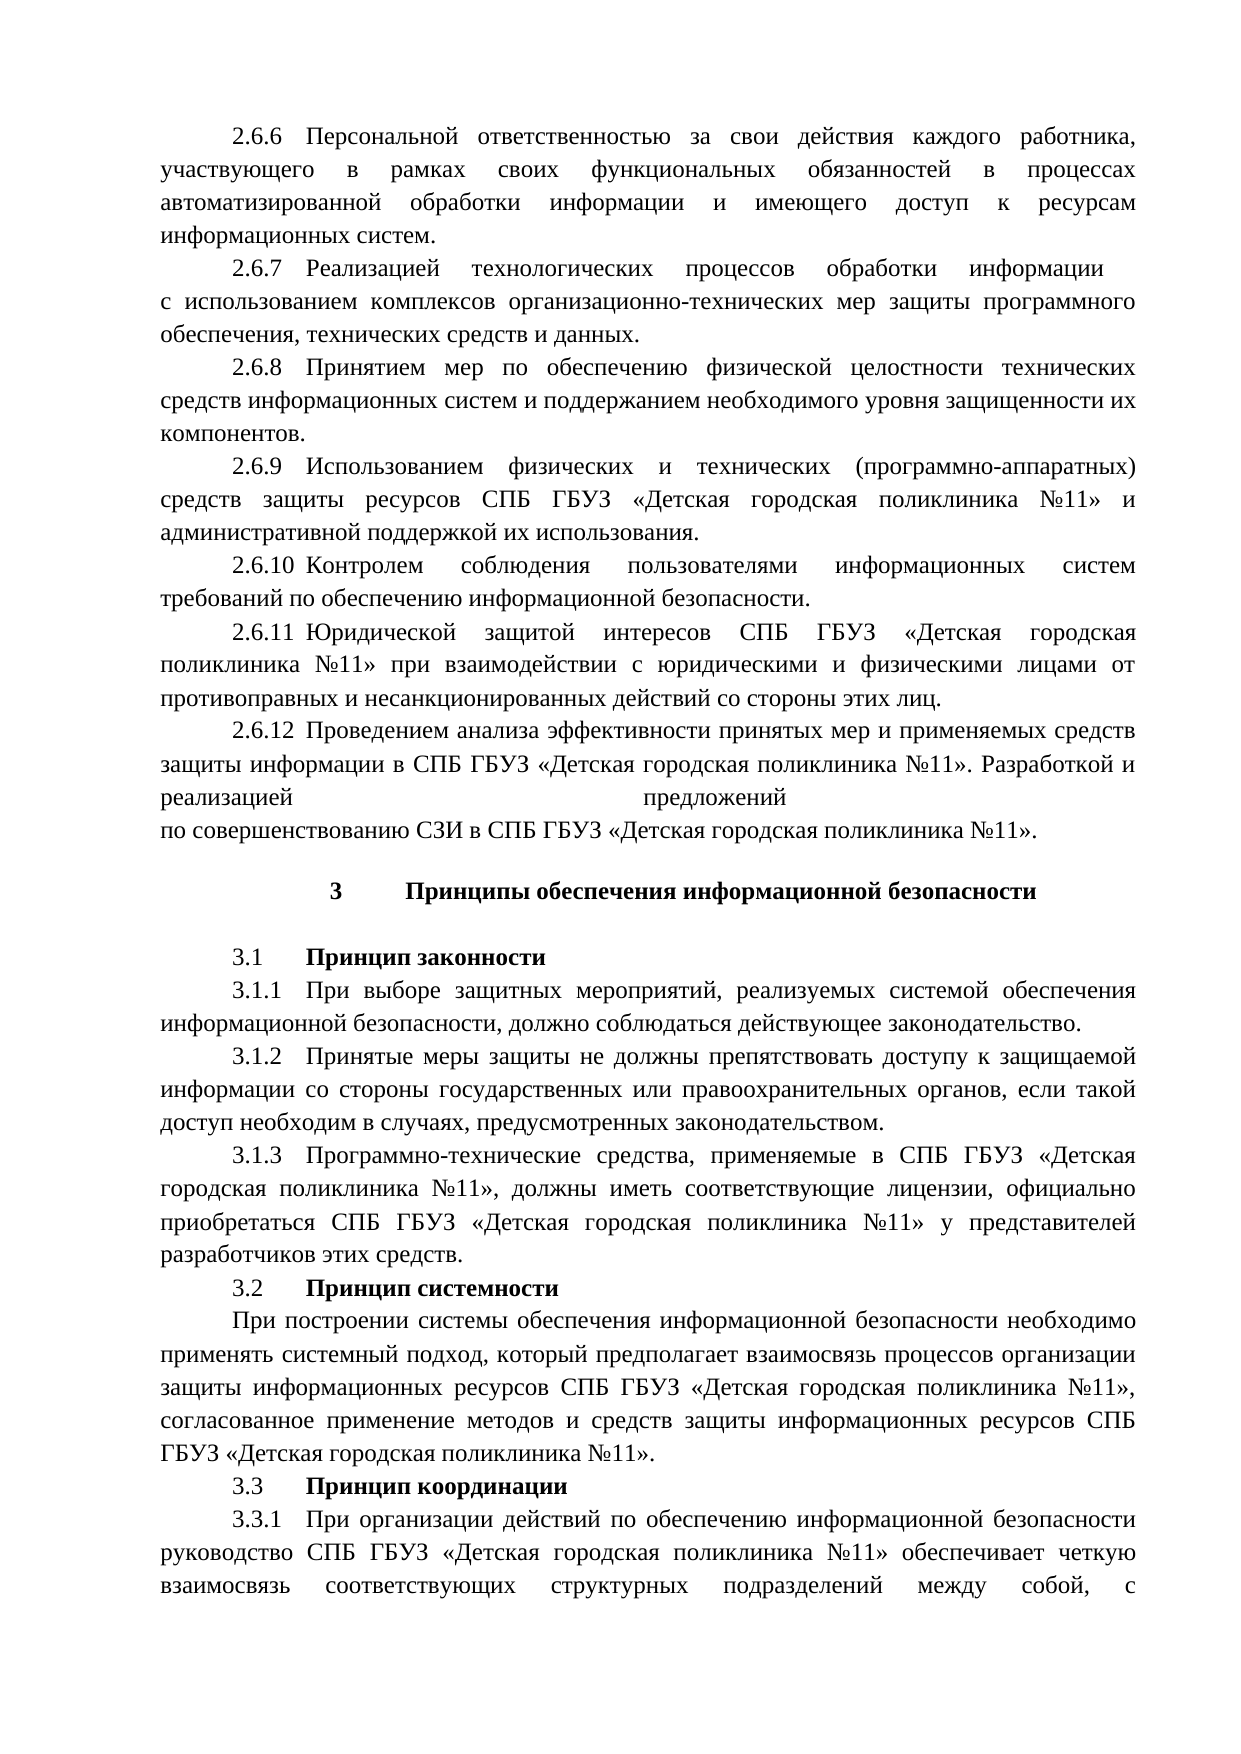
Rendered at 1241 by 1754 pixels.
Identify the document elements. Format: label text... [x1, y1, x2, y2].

list Проведением анализа эффективности принятых мер и применяемых средств защиты информации в СПБ ГБУЗ «Детская городская поликлиника №11». Разработкой и реализацией предложений по совершенствованию СЗИ в СПБ ГБУЗ «Детская городская поликлиника №11». [160, 716, 1137, 843]
list При выборе защитных мероприятий, реализуемых системой обеспечения информационной безопасности, должно соблюдаться действующее законодательство. [160, 975, 1137, 1037]
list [160, 1504, 1137, 1598]
list Принятием мер по обеспечению физической целостности технических средств информационных систем и поддержанием необходимого уровня защищенности их компонентов. [160, 352, 1137, 447]
list Использованием физических и технических (программно-аппаратных) средств защиты ресурсов СПБ ГБУЗ «Детская городская поликлиника №11» и административной поддержкой их использования. [160, 451, 1137, 546]
list Принцип системности [160, 1273, 1137, 1301]
list Контролем соблюдения пользователями информационных систем требований по обеспечению информационной безопасности. [160, 551, 1137, 612]
list Принципы обеспечения информационной безопасности [158, 876, 1137, 905]
text При построении системы обеспечения информационной безопасности необходимо применять системный подход, который предполагает взаимосвязь процессов организации защиты информационных ресурсов СПБ ГБУЗ «Детская городская поликлиника №11», согласованное применение методов и средств защиты информационных ресурсов СПБ ГБУЗ «Детская городская поликлиника №11». [160, 1306, 1137, 1466]
list Юридической защитой интересов СПБ ГБУЗ «Детская городская поликлиника №11» при взаимодействии с юридическими и физическими лицами от противоправных и несанкционированных действий со стороны этих лиц. [160, 617, 1137, 711]
list Программно-технические средства, применяемые в СПБ ГБУЗ «Детская городская поликлиника №11», должны иметь соответствующие лицензии, официально приобретаться СПБ ГБУЗ «Детская городская поликлиника №11» у представителей разработчиков этих средств. [160, 1141, 1137, 1268]
list Реализацией технологических процессов обработки информации с использованием комплексов организационно-технических мер защиты программного обеспечения, технических средств и данных. [160, 253, 1137, 348]
list Принцип координации [160, 1471, 1137, 1499]
list Персональной ответственностью за свои действия каждого работника, участвующего в рамках своих функциональных обязанностей в процессах автоматизированной обработки информации и имеющего доступ к ресурсам информационных систем. [160, 121, 1137, 249]
list Принятые меры защиты не должны препятствовать доступу к защищаемой информации со стороны государственных или правоохранительных органов, если такой доступ необходим в случаях, предусмотренных законодательством. [160, 1041, 1137, 1136]
list Принцип законности [160, 942, 1137, 971]
